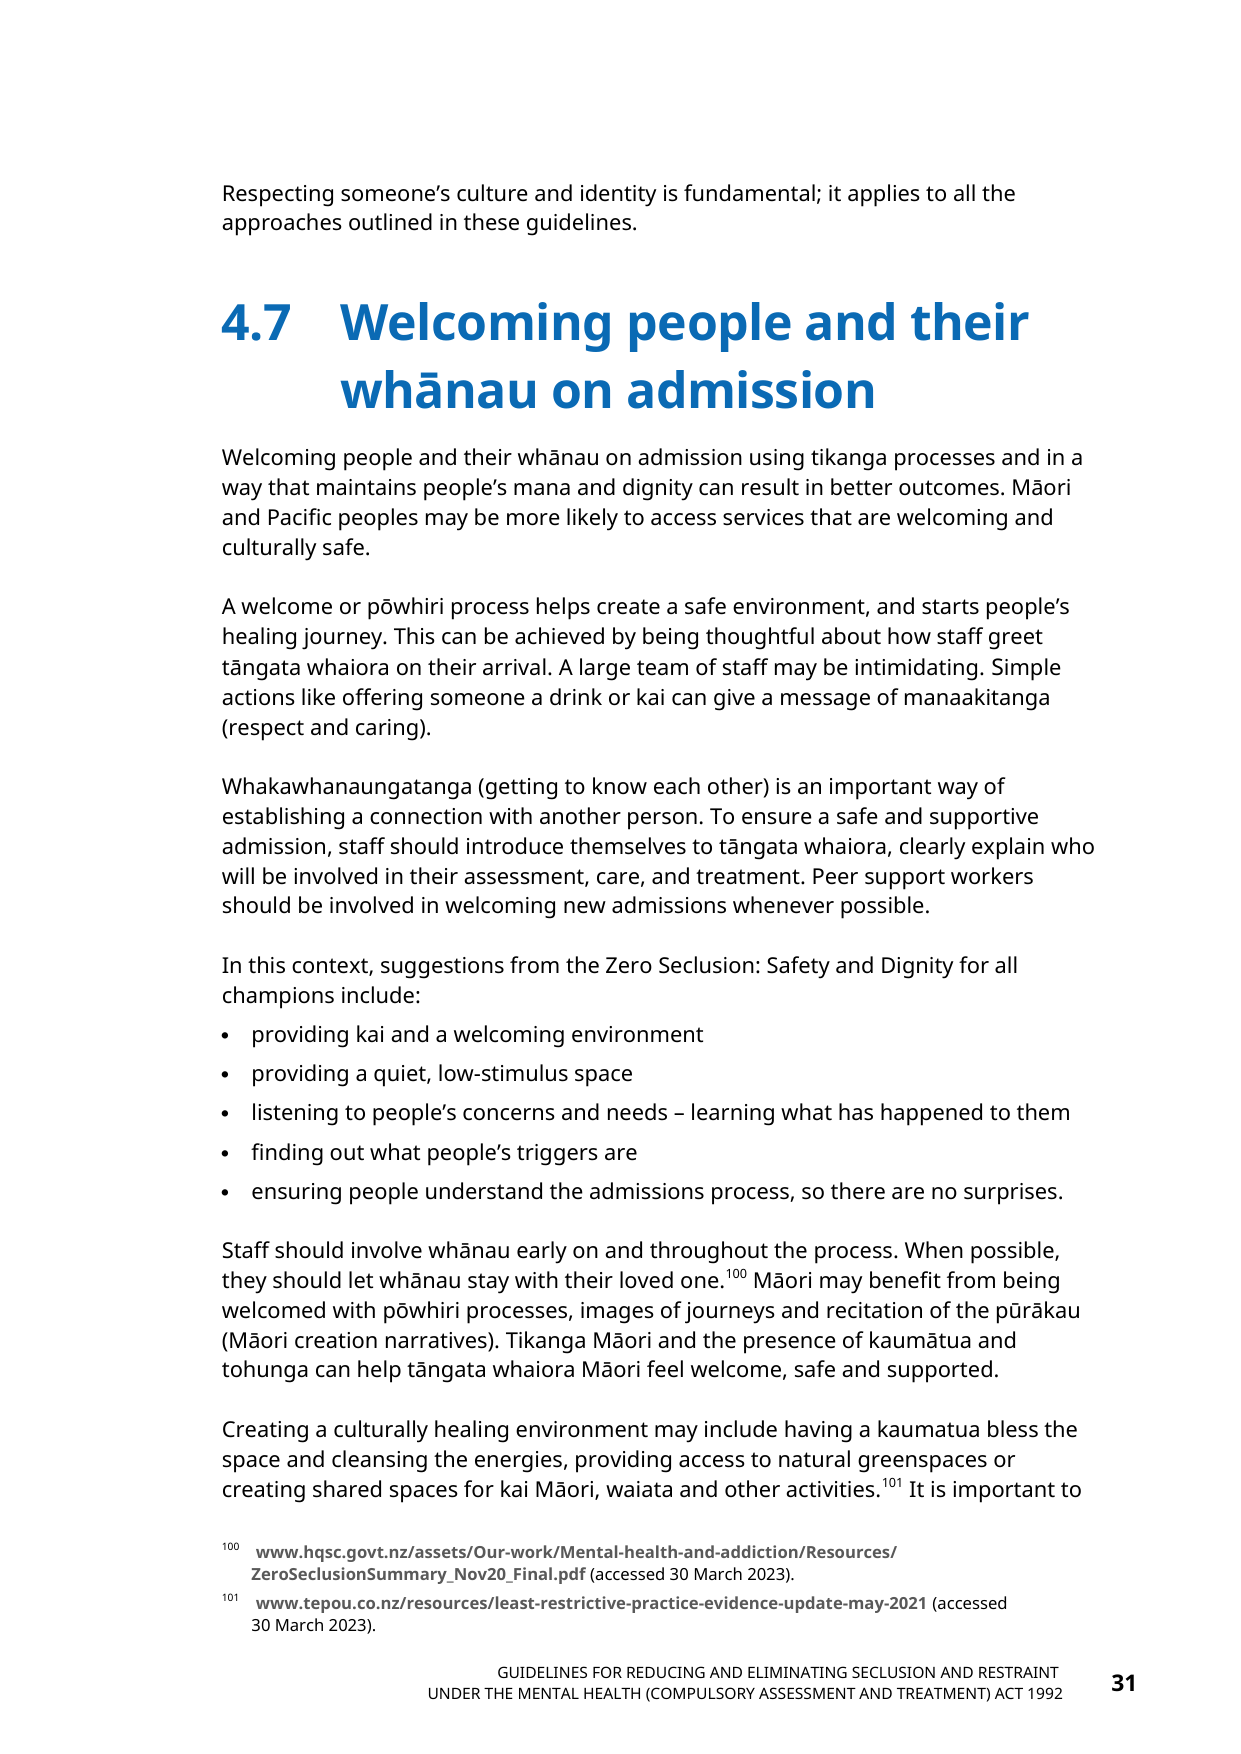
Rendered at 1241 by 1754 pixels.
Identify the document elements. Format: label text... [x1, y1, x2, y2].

text ensuring people understand the admissions process, so there are no surprises. [222, 1176, 1104, 1205]
text Whakawhanaungatanga (getting to know each other) is an important way of establishing a connection with another person. To ensure a safe and supportive admission, staff should introduce themselves to tāngata whaiora, clearly explain who will be involved in their assessment, care, and treatment. Peer support workers should be involved in welcoming new admissions whenever possible. [222, 771, 1108, 920]
text providing a quiet, low-stimulus space [222, 1058, 1104, 1088]
text Welcoming people and their whānau on admission using tikanga processes and in a way that maintains people’s mana and dignity can result in better outcomes. Māori and Pacific peoples may be more likely to access services that are welcoming and culturally safe. [222, 442, 1108, 561]
subtitle Welcoming people and their whānau on admission [222, 287, 1078, 423]
text Staff should involve whānau early on and throughout the process. When possible, they should let whānau stay with their loved one. Māori may benefit from being welcomed with pōwhiri processes, images of journeys and recitation of the pūrākau (Māori creation narratives). Tikanga Māori and the presence of kaumātua and tohunga can help tāngata whaiora Māori feel welcome, safe and supported. [222, 1235, 1093, 1384]
text providing kai and a welcoming environment [222, 1019, 1104, 1049]
text Respecting someone’s culture and identity is fundamental; it applies to all the approaches outlined in these guidelines. [222, 177, 1078, 237]
text In this context, suggestions from the Zero Seclusion: Safety and Dignity for all champions include: [222, 950, 1108, 1009]
text finding out what people’s triggers are [222, 1136, 1104, 1166]
text A welcome or pōwhiri process helps create a safe environment, and starts people’s healing journey. This can be achieved by being thoughtful about how staff greet tāngata whaiora on their arrival. A large team of staff may be intimidating. Simple actions like offering someone a drink or kai can give a message of manaakitanga (respect and caring). [222, 591, 1108, 741]
text listening to people’s concerns and needs – learning what has happened to them [222, 1097, 1104, 1127]
